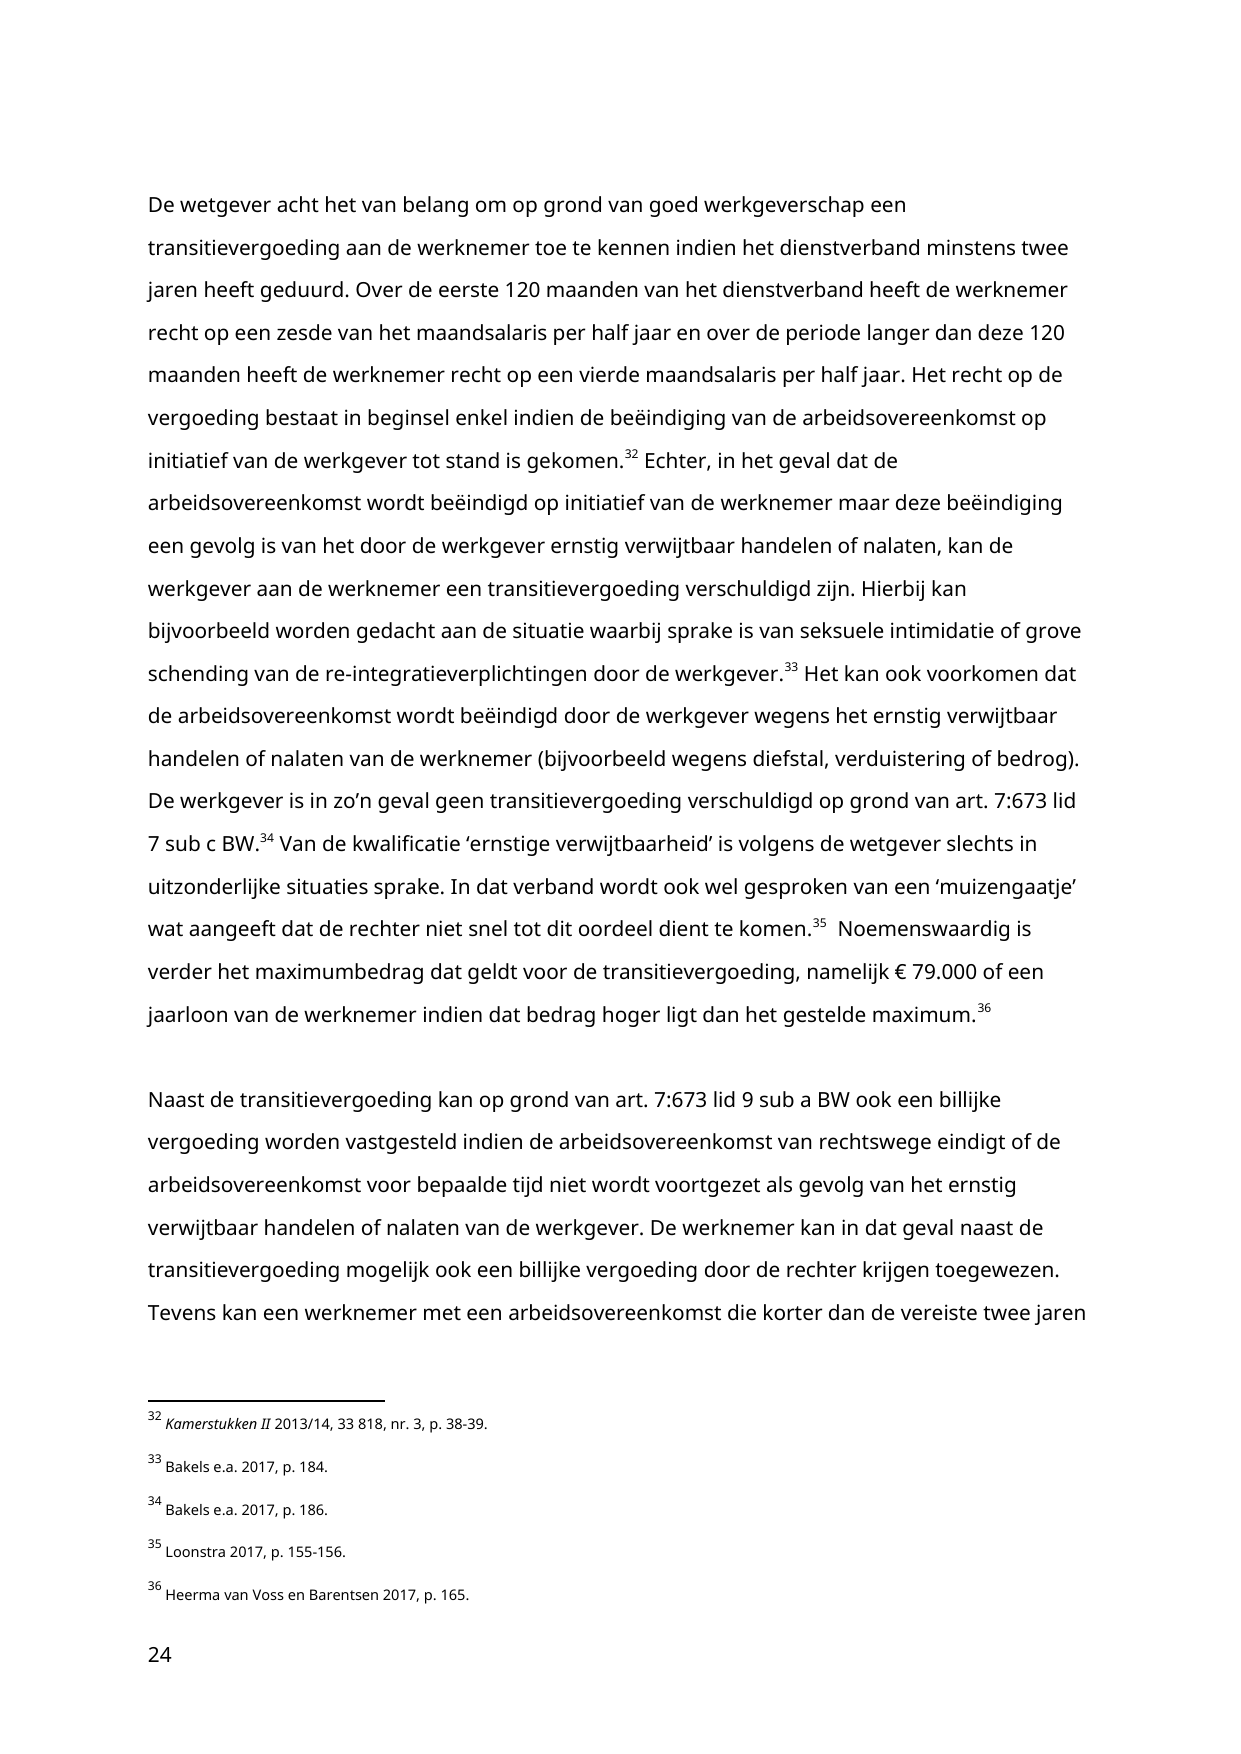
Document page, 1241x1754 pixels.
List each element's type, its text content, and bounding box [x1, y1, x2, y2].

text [148, 1085, 1093, 1326]
text De wetgever acht het van belang om op grond van goed werkgeverschap een transitievergoeding aan de werknemer toe te kennen indien het dienstverband minstens twee jaren heeft geduurd. Over de eerste 120 maanden van het dienstverband heeft de werknemer recht op een zesde van het maandsalaris per half jaar en over de periode langer dan deze 120 maanden heeft de werknemer recht op een vierde maandsalaris per half jaar. Het recht op de vergoeding bestaat in beginsel enkel indien de beëindiging van de arbeidsovereenkomst op initiatief van de werkgever tot stand is gekomen. Echter, in het geval dat de arbeidsovereenkomst wordt beëindigd op initiatief van de werknemer maar deze beëindiging een gevolg is van het door de werkgever ernstig verwijtbaar handelen of nalaten, kan de werkgever aan de werknemer een transitievergoeding verschuldigd zijn. Hierbij kan bijvoorbeeld worden gedacht aan de situatie waarbij sprake is van seksuele intimidatie of grove schending van de re-integratieverplichtingen door de werkgever. Het kan ook voorkomen dat de arbeidsovereenkomst wordt beëindigd door de werkgever wegens het ernstig verwijtbaar handelen of nalaten van de werknemer (bijvoorbeeld wegens diefstal, verduistering of bedrog). De werkgever is in zo’n geval geen transitievergoeding verschuldigd op grond van art. 7:673 lid 7 sub c BW. Van de kwalificatie ‘ernstige verwijtbaarheid’ is volgens de wetgever slechts in uitzonderlijke situaties sprake. In dat verband wordt ook wel gesproken van een ‘muizengaatje’ wat aangeeft dat de rechter niet snel tot dit oordeel dient te komen. Noemenswaardig is verder het maximumbedrag dat geldt voor de transitievergoeding, namelijk € 79.000 of een jaarloon van de werknemer indien dat bedrag hoger ligt dan het gestelde maximum. [148, 190, 1093, 1028]
